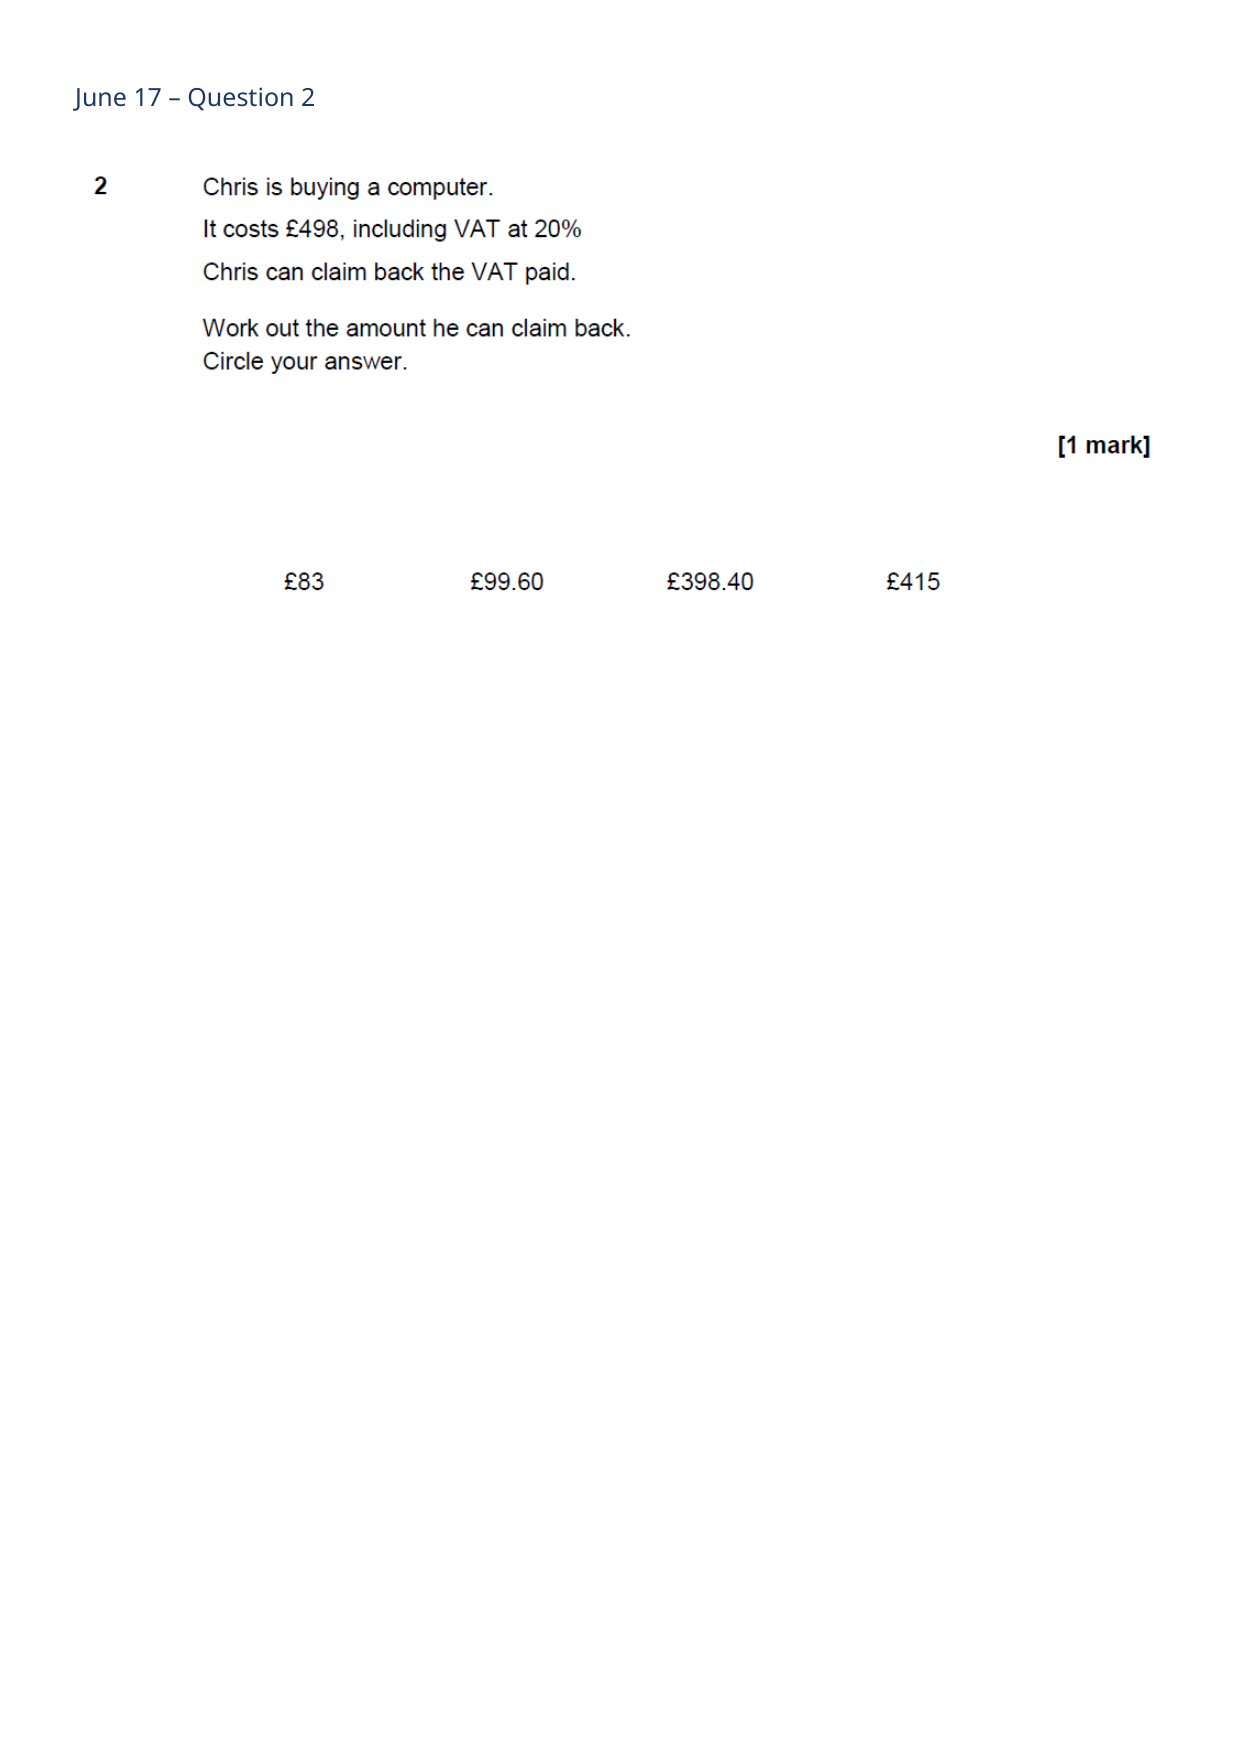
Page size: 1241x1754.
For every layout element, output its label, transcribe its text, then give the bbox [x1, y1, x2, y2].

subtitle June 17 – Question 2 [75, 79, 1165, 113]
picture [75, 161, 1154, 642]
